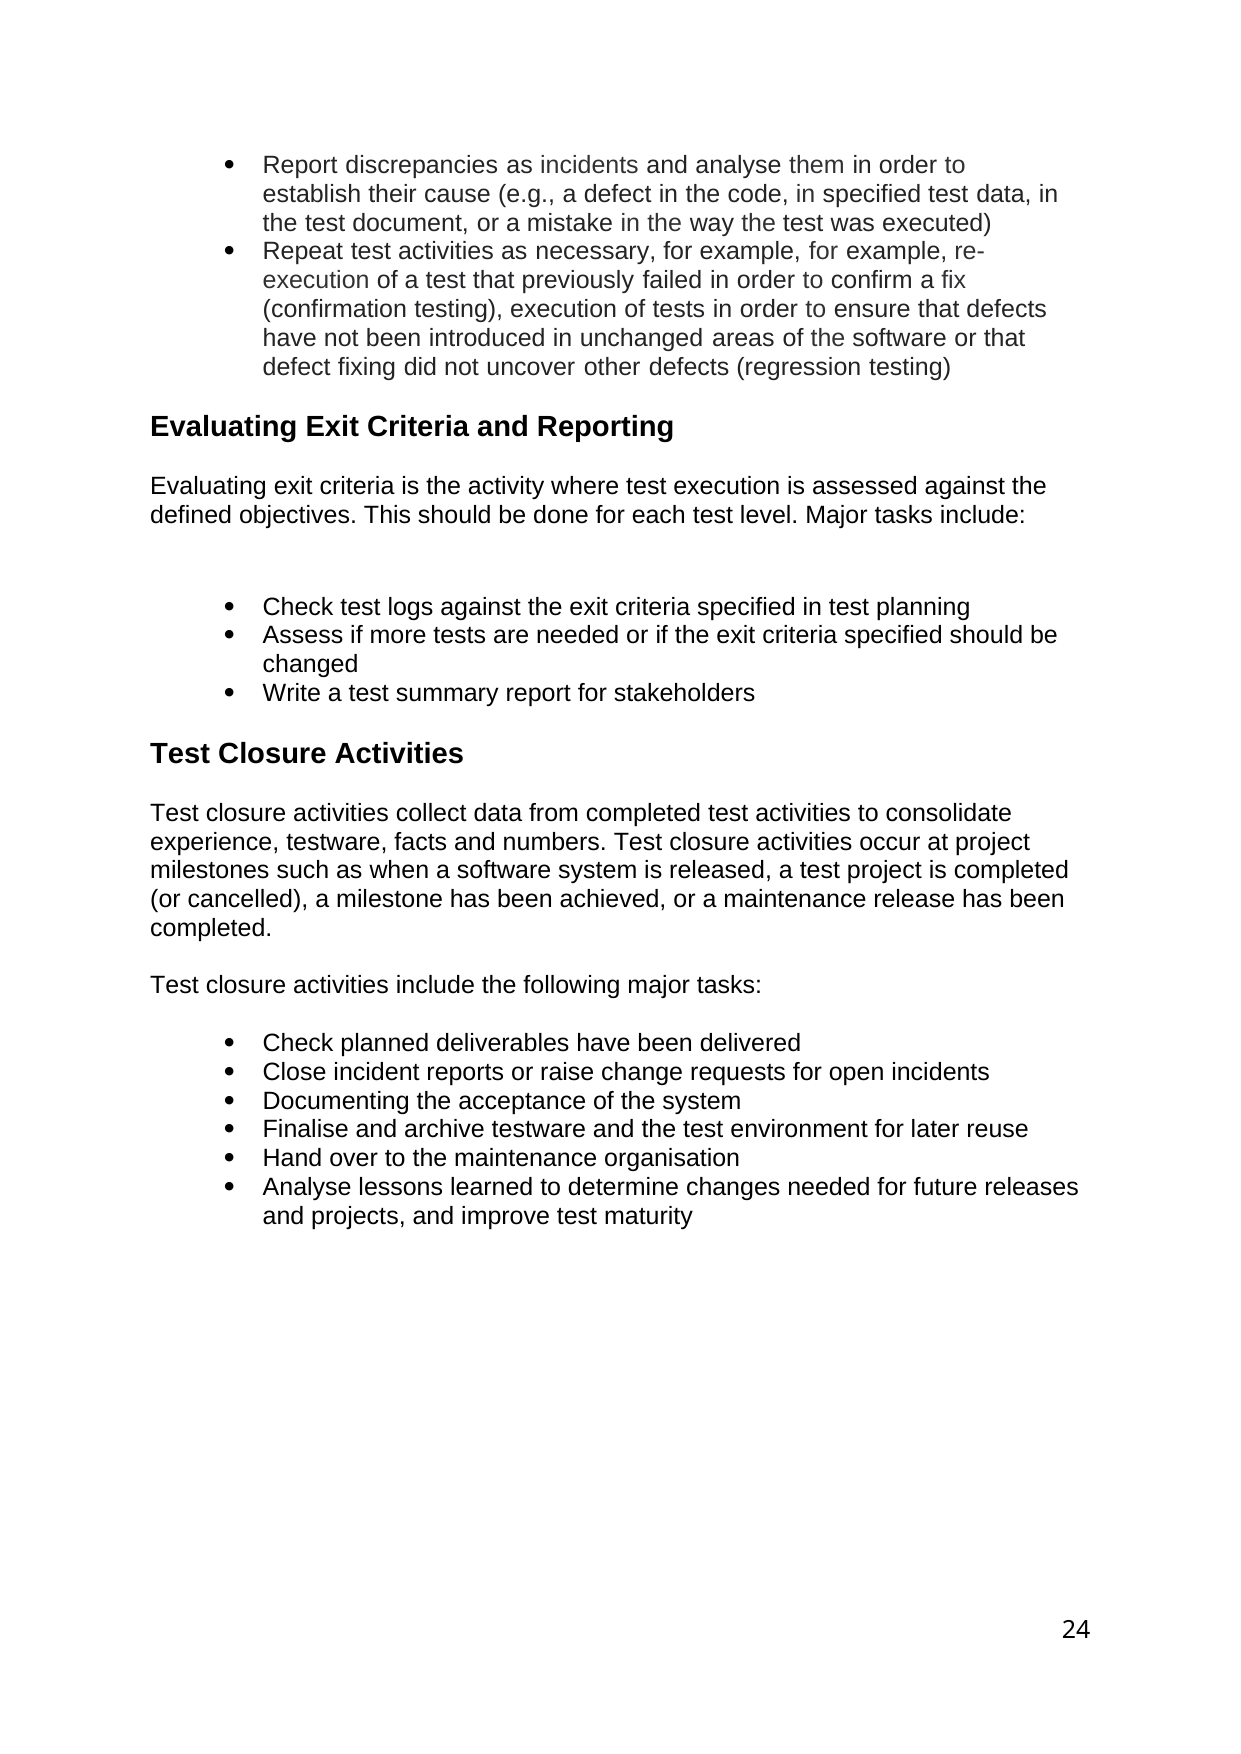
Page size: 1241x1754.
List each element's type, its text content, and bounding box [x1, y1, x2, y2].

list Report discrepancies as incidents and analyse them in order to establish their cause (e.g., a defect in the code, in specified test data, in the test document, or a mistake in the way the test was executed) [225, 150, 1061, 236]
list Close incident reports or raise change requests for open incidents [225, 1057, 1090, 1086]
list Finalise and archive testware and the test environment for later reuse [225, 1114, 1090, 1143]
text Test closure activities include the following major tasks: [150, 970, 1090, 999]
list Analyse lessons learned to determine changes needed for future releases and projects, and improve test maturity [225, 1172, 1090, 1230]
text Evaluating exit criteria is the activity where test execution is assessed against the defined objectives. This should be done for each test level. Major tasks include: [150, 471, 1090, 529]
text Evaluating Exit Criteria and Reporting [150, 409, 1090, 442]
list Repeat test activities as necessary, for example, for example, re-execution of a test that previously failed in order to confirm a fix (confirmation testing), execution of tests in order to ensure that defects have not been introduced in unchanged areas of the software or that defect fixing did not uncover other defects (regression testing) [225, 236, 1060, 380]
list Assess if more tests are needed or if the exit criteria specified should be changed [225, 620, 1090, 678]
text Test Closure Activities [150, 736, 1090, 769]
list Check planned deliverables have been delivered [225, 1028, 1090, 1057]
list Documenting the acceptance of the system [225, 1086, 1090, 1114]
list Write a test summary report for stakeholders [225, 678, 1090, 707]
list Check test logs against the exit criteria specified in test planning [225, 592, 1090, 620]
text Test closure activities collect data from completed test activities to consolidate experience, testware, facts and numbers. Test closure activities occur at project milestones such as when a software system is released, a test project is completed (or cancelled), a milestone has been achieved, or a maintenance release has been completed. [150, 798, 1090, 942]
list Hand over to the maintenance organisation [225, 1143, 1090, 1172]
